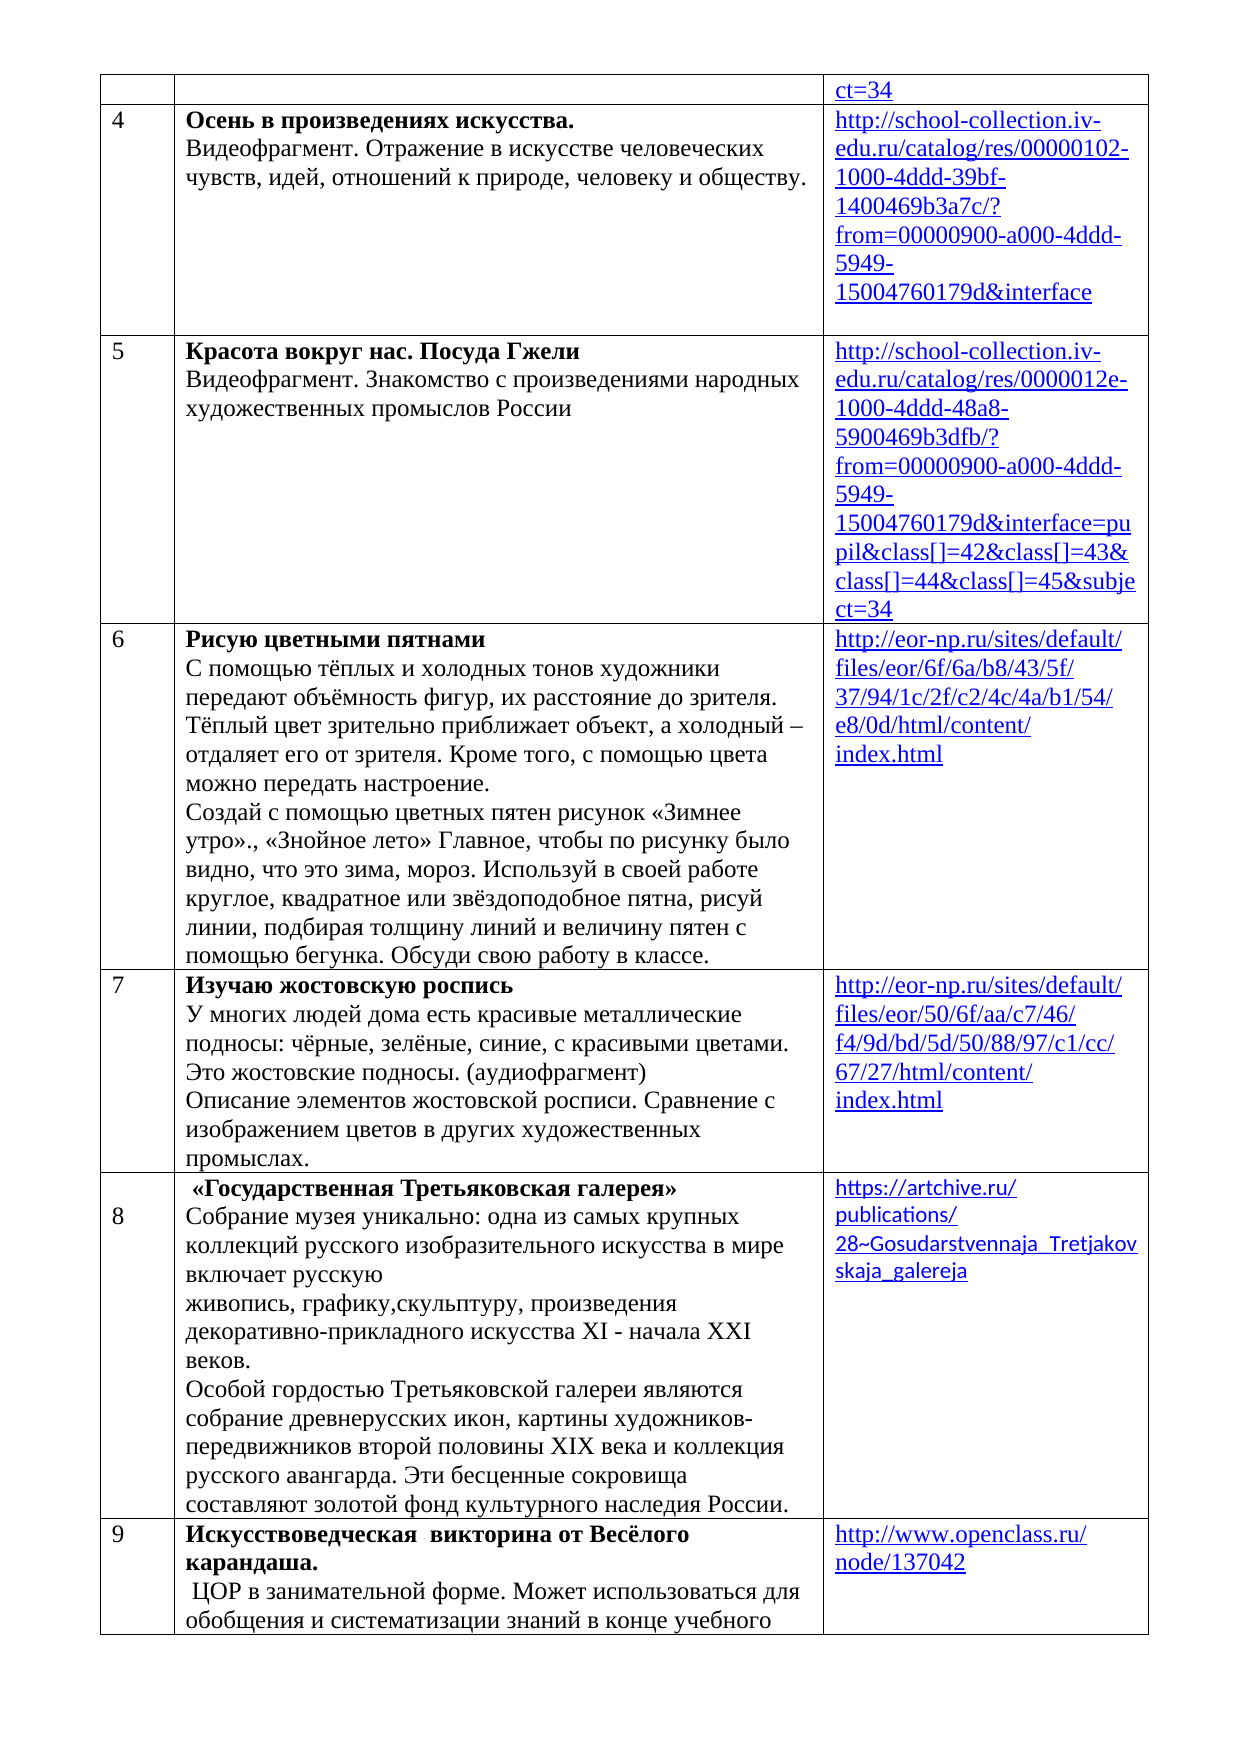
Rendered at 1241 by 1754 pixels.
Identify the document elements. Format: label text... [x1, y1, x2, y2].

table_cell 9 [101, 1519, 174, 1634]
table_cell http://school-collection.iv-edu.ru/catalog/res/0000012e-1000-4ddd-48a8-5900469b3dfb/?from=00000900-a000-4ddd-5949-15004760179d&interface=pupil&class[]=42&class[]=43&class[]=44&class[]=45&subject=34 [824, 336, 1148, 623]
table_cell «Государственная Третьяковская галерея» Собрание музея уникально: одна из самых крупных коллекций русского изобразительного искусства в мире включает русскую живопись, графику,скульптуру, произведения декоративно-прикладного искусства ХІ - начала ХХІ веков. Особой гордостью Третьяковской галереи являются собрание древнерусских икон, картины художников-передвижников второй половины XIX века и коллекция русского авангарда. Эти бесценные сокровища составляют золотой фонд культурного наследия России. [687, 1173, 823, 1518]
table_cell 7 [101, 970, 174, 1172]
table_cell 3 [101, 75, 174, 104]
table_cell 5 [101, 336, 174, 623]
table_cell Изучаю жостовскую роспись У многих людей дома есть красивые металлические подносы: чёрные, зелёные, синие, с красивыми цветами. Это жостовские подносы. (аудиофрагмент) Описание элементов жостовской росписи. Сравнение с изображением цветов в других художественных промыслах. [175, 970, 823, 1172]
table_cell Осень в произведениях искусства. Видеофрагмент. Отражение в искусстве человеческих чувств, идей, отношений к природе, человеку и обществу. [175, 105, 823, 335]
table_cell http://school-collection.iv-edu.ru/catalog/res/00000102-1000-4ddd-39bf-1400469b3a7c/?from=00000900-a000-4ddd-5949-15004760179d&interface [824, 105, 1148, 335]
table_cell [824, 75, 1148, 104]
table_cell 4 [101, 105, 174, 335]
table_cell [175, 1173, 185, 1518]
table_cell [824, 1519, 1148, 1634]
table_cell http://eor-np.ru/sites/default/files/eor/50/6f/aa/c7/46/f4/9d/bd/5d/50/88/97/c1/cc/67/27/html/content/index.html [824, 970, 1148, 1172]
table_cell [175, 75, 823, 104]
table_cell Рисую цветными пятнами С помощью тёплых и холодных тонов художники передают объёмность фигур, их расстояние до зрителя. Тёплый цвет зрительно приближает объект, а холодный – отдаляет его от зрителя. Кроме того, с помощью цвета можно передать настроение. Создай с помощью цветных пятен рисунок «Зимнее утро»., «Знойное лето» Главное, чтобы по рисунку было видно, что это зима, мороз. Используй в своей работе круглое, квадратное или звёздоподобное пятна, рисуй линии, подбирая толщину линий и величину пятен с помощью бегунка. Обсуди свою работу в классе. [175, 624, 823, 969]
table_cell Красота вокруг нас. Посуда Гжели Видеофрагмент. Знакомство с произведениями народных художественных промыслов России [175, 336, 823, 623]
table_cell 6 [101, 624, 174, 969]
table_cell https://artchive.ru/publications/28~Gosudarstvennaja_Tretjakovskaja_galereja [824, 1173, 1148, 1518]
table_cell http://eor-np.ru/sites/default/files/eor/6f/6a/b8/43/5f/37/94/1c/2f/c2/4c/4a/b1/54/e8/0d/html/content/index.html [824, 624, 1148, 969]
table_cell 8 [101, 1173, 174, 1518]
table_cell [175, 1519, 823, 1634]
